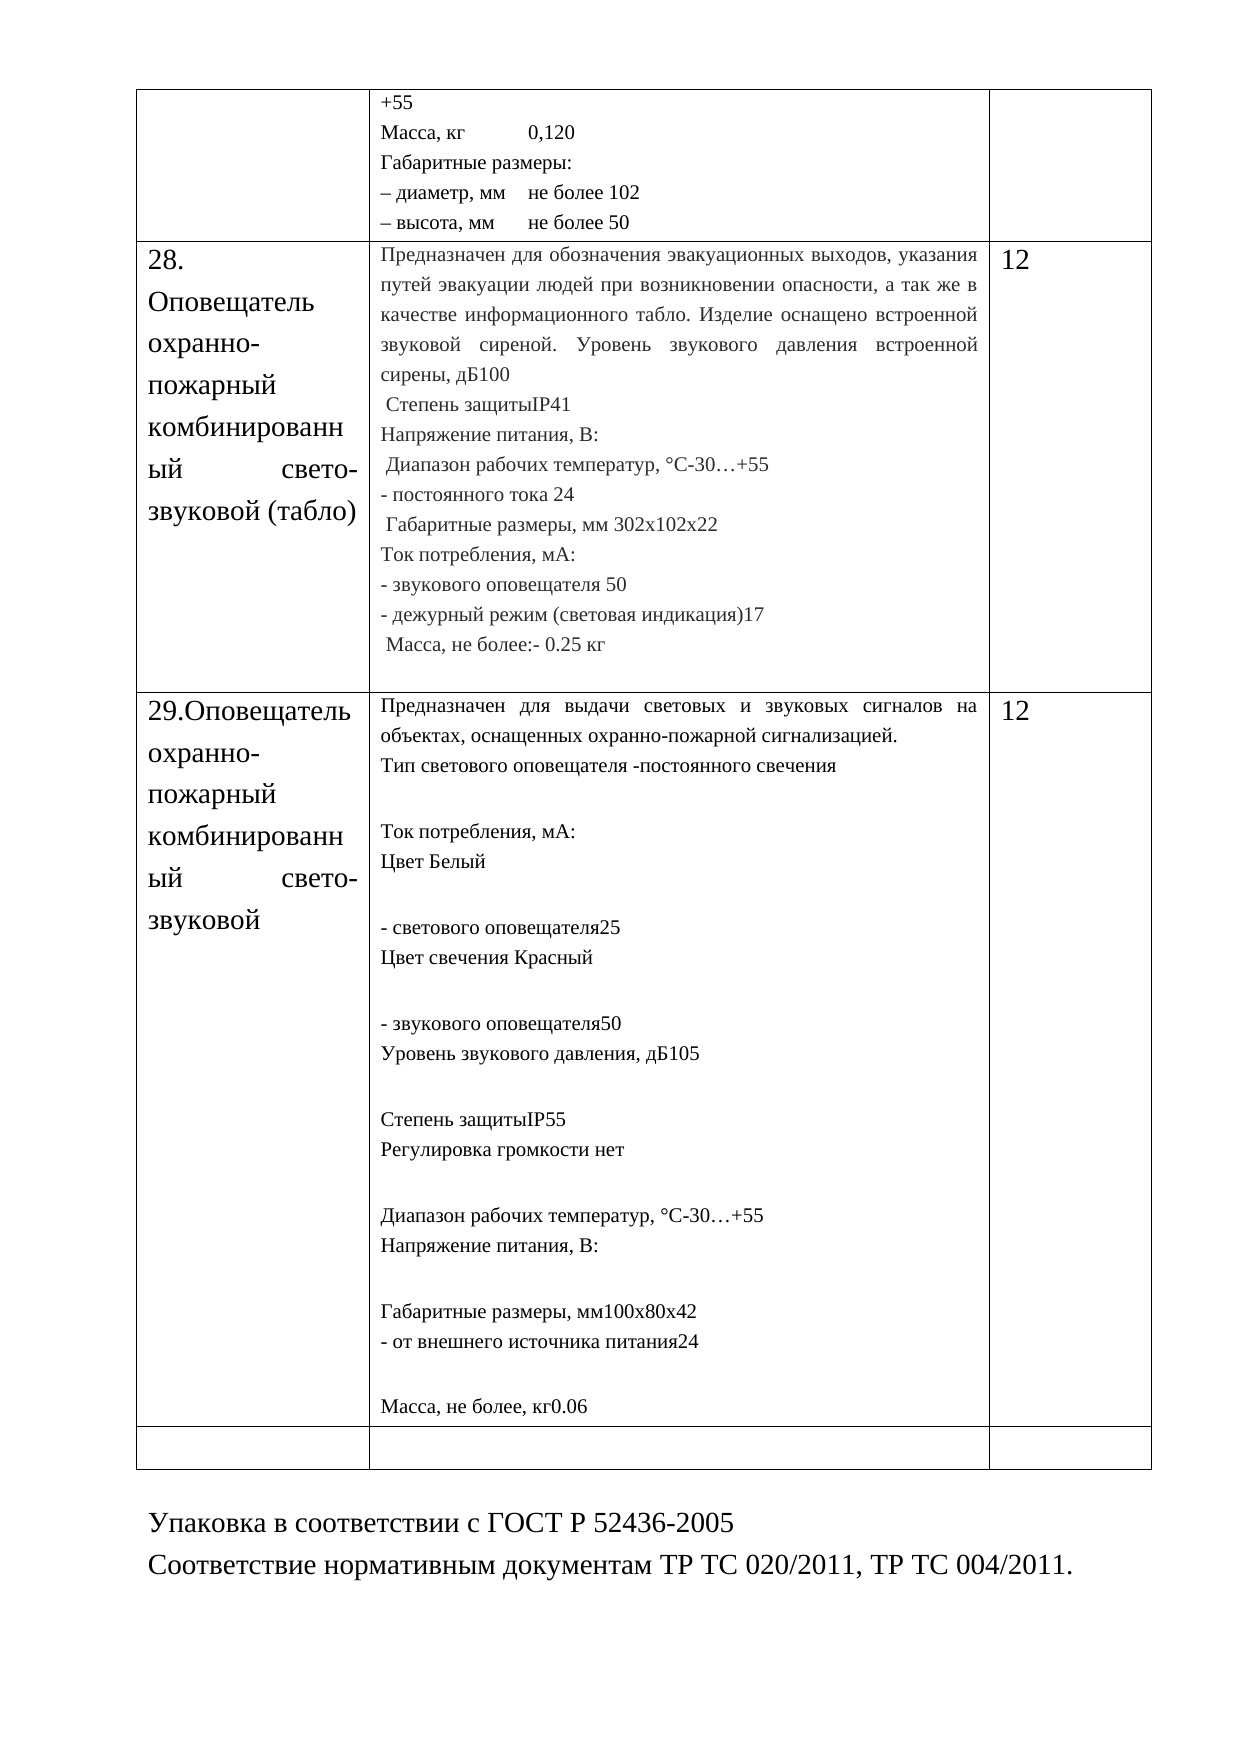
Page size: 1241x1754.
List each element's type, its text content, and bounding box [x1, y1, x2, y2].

table_cell [990, 1427, 1151, 1468]
table_cell [370, 1427, 989, 1468]
table_cell 12 [990, 242, 1151, 692]
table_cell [370, 90, 989, 241]
table_cell Предназначен для обозначения эвакуационных выходов, указания путей эвакуации людей при возникновении опасности, а так же в качестве информационного табло. Изделие оснащено встроенной звуковой сиреной. Уровень звукового давления встроенной сирены, дБ100 Степень защитыIP41 Напряжение питания, B: Диапазон рабочих температур, °С-30…+55 - постоянного тока 24 Габаритные размеры, мм 302х102х22 Ток потребления, мА: - звукового оповещателя 50 - дежурный режим (световая индикация)17 Масса, не более:- 0.25 кг [370, 242, 989, 692]
table_cell 29.Оповещатель охранно-пожарный комбинированный свето-звуковой [137, 693, 369, 1426]
table_cell Предназначен для выдачи световых и звуковых сигналов на объектах, оснащенных охранно-пожарной сигнализацией. Тип светового оповещателя -постоянного свечения Ток потребления, мА: Цвет Белый - светового оповещателя25 Цвет свечения Красный - звукового оповещателя50 Уровень звукового давления, дБ105 Степень защитыIP55 Регулировка громкости нет Диапазон рабочих температур, °С-30…+55 Напряжение питания, B: Габаритные размеры, мм100х80х42 - от внешнего источника питания24 Масса, не более, кг0.06 [370, 693, 989, 1426]
text Упаковка в соответствии с ГОСТ Р 52436-2005 [148, 1506, 1122, 1539]
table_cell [137, 90, 369, 241]
table_cell 28. Оповещатель охранно-пожарный комбинированный свето-звуковой (табло) [137, 242, 369, 692]
table_cell 4 [990, 90, 1151, 241]
table_cell 12 [990, 693, 1151, 1426]
text Соответствие нормативным документам ТР ТС 020/2011, ТР ТС 004/2011. [148, 1547, 1122, 1581]
table_cell [137, 1427, 369, 1468]
